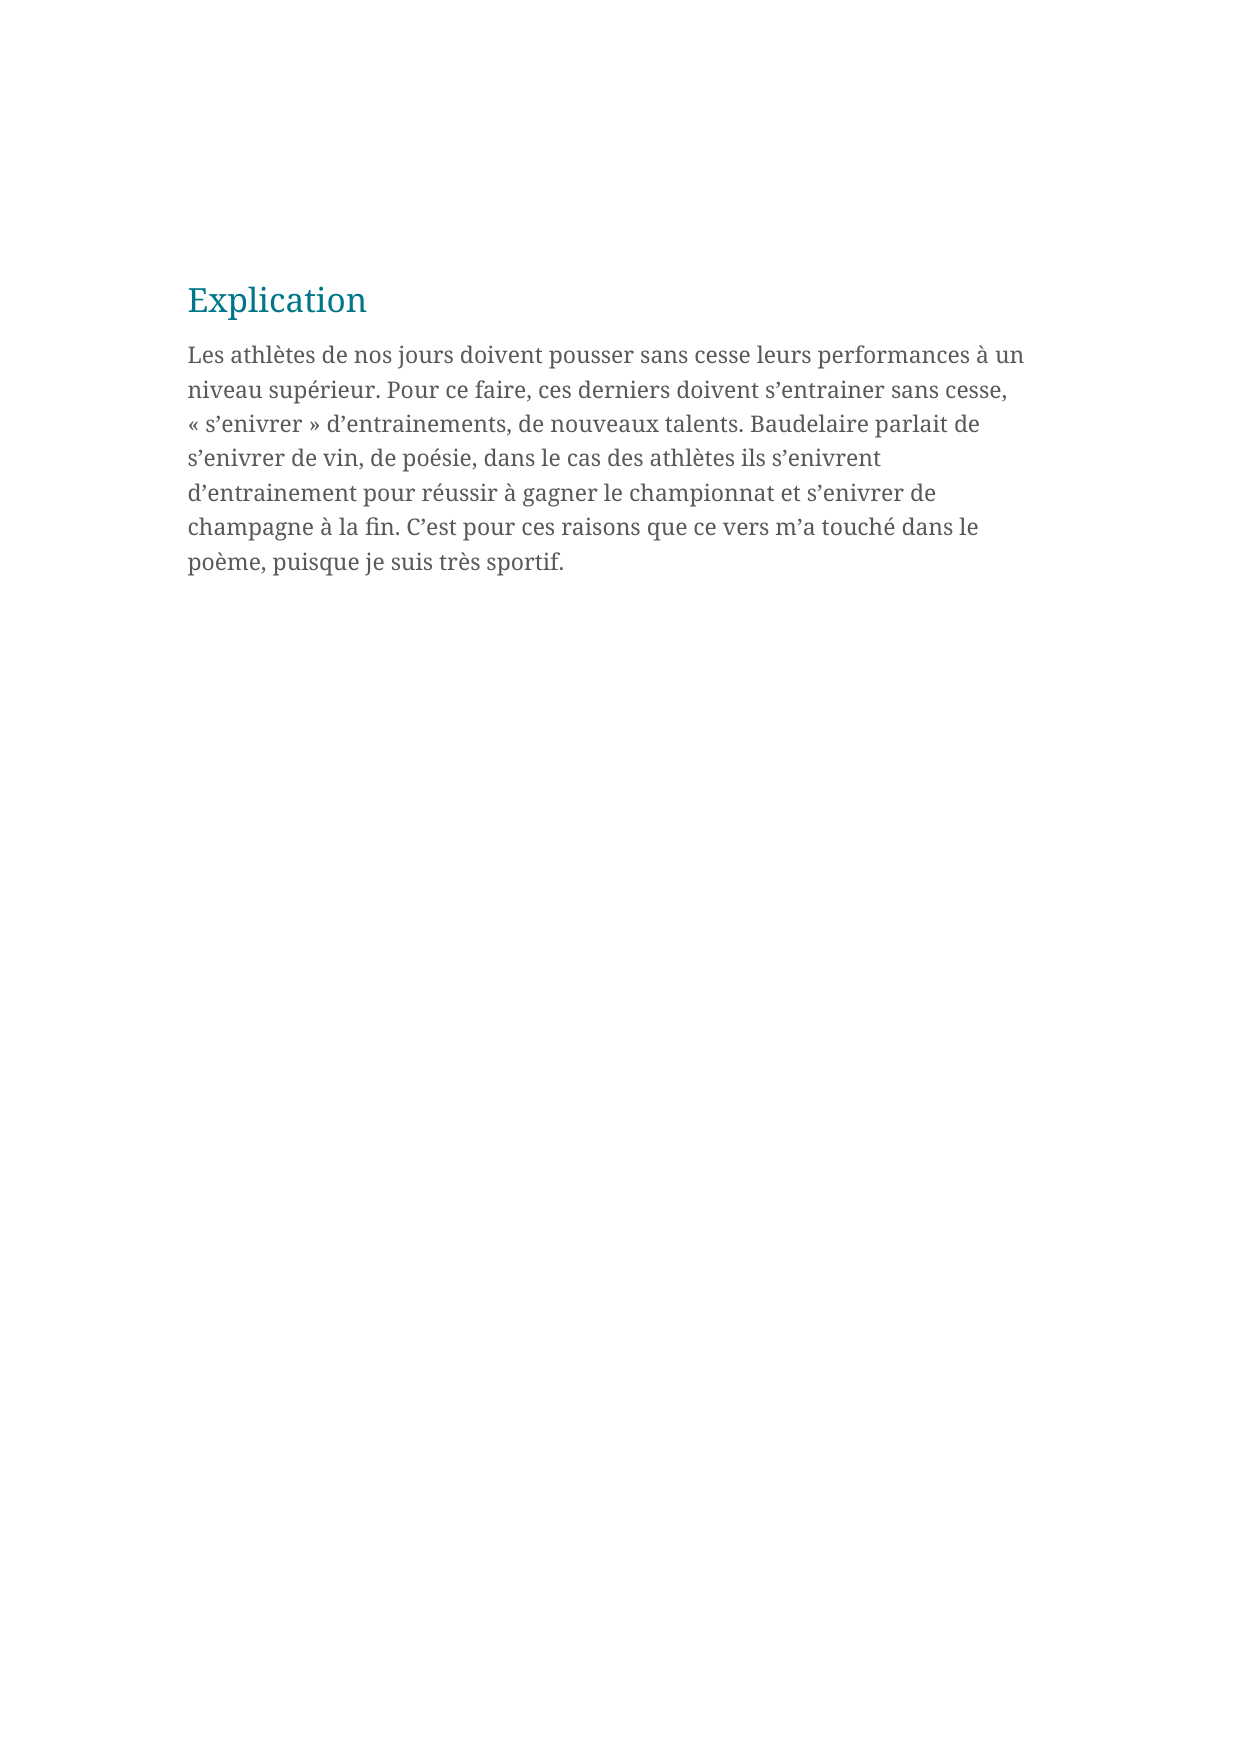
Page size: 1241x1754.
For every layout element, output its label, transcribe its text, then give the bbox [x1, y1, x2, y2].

text Les athlètes de nos jours doivent pousser sans cesse leurs performances à un niveau supérieur. Pour ce faire, ces derniers doivent s’entrainer sans cesse, « s’enivrer » d’entrainements, de nouveaux talents. Baudelaire parlait de s’enivrer de vin, de poésie, dans le cas des athlètes ils s’enivrent d’entrainement pour réussir à gagner le championnat et s’enivrer de champagne à la fin. C’est pour ces raisons que ce vers m’a touché dans le poème, puisque je suis très sportif. [187, 339, 1053, 577]
subtitle Explication [187, 277, 1053, 322]
